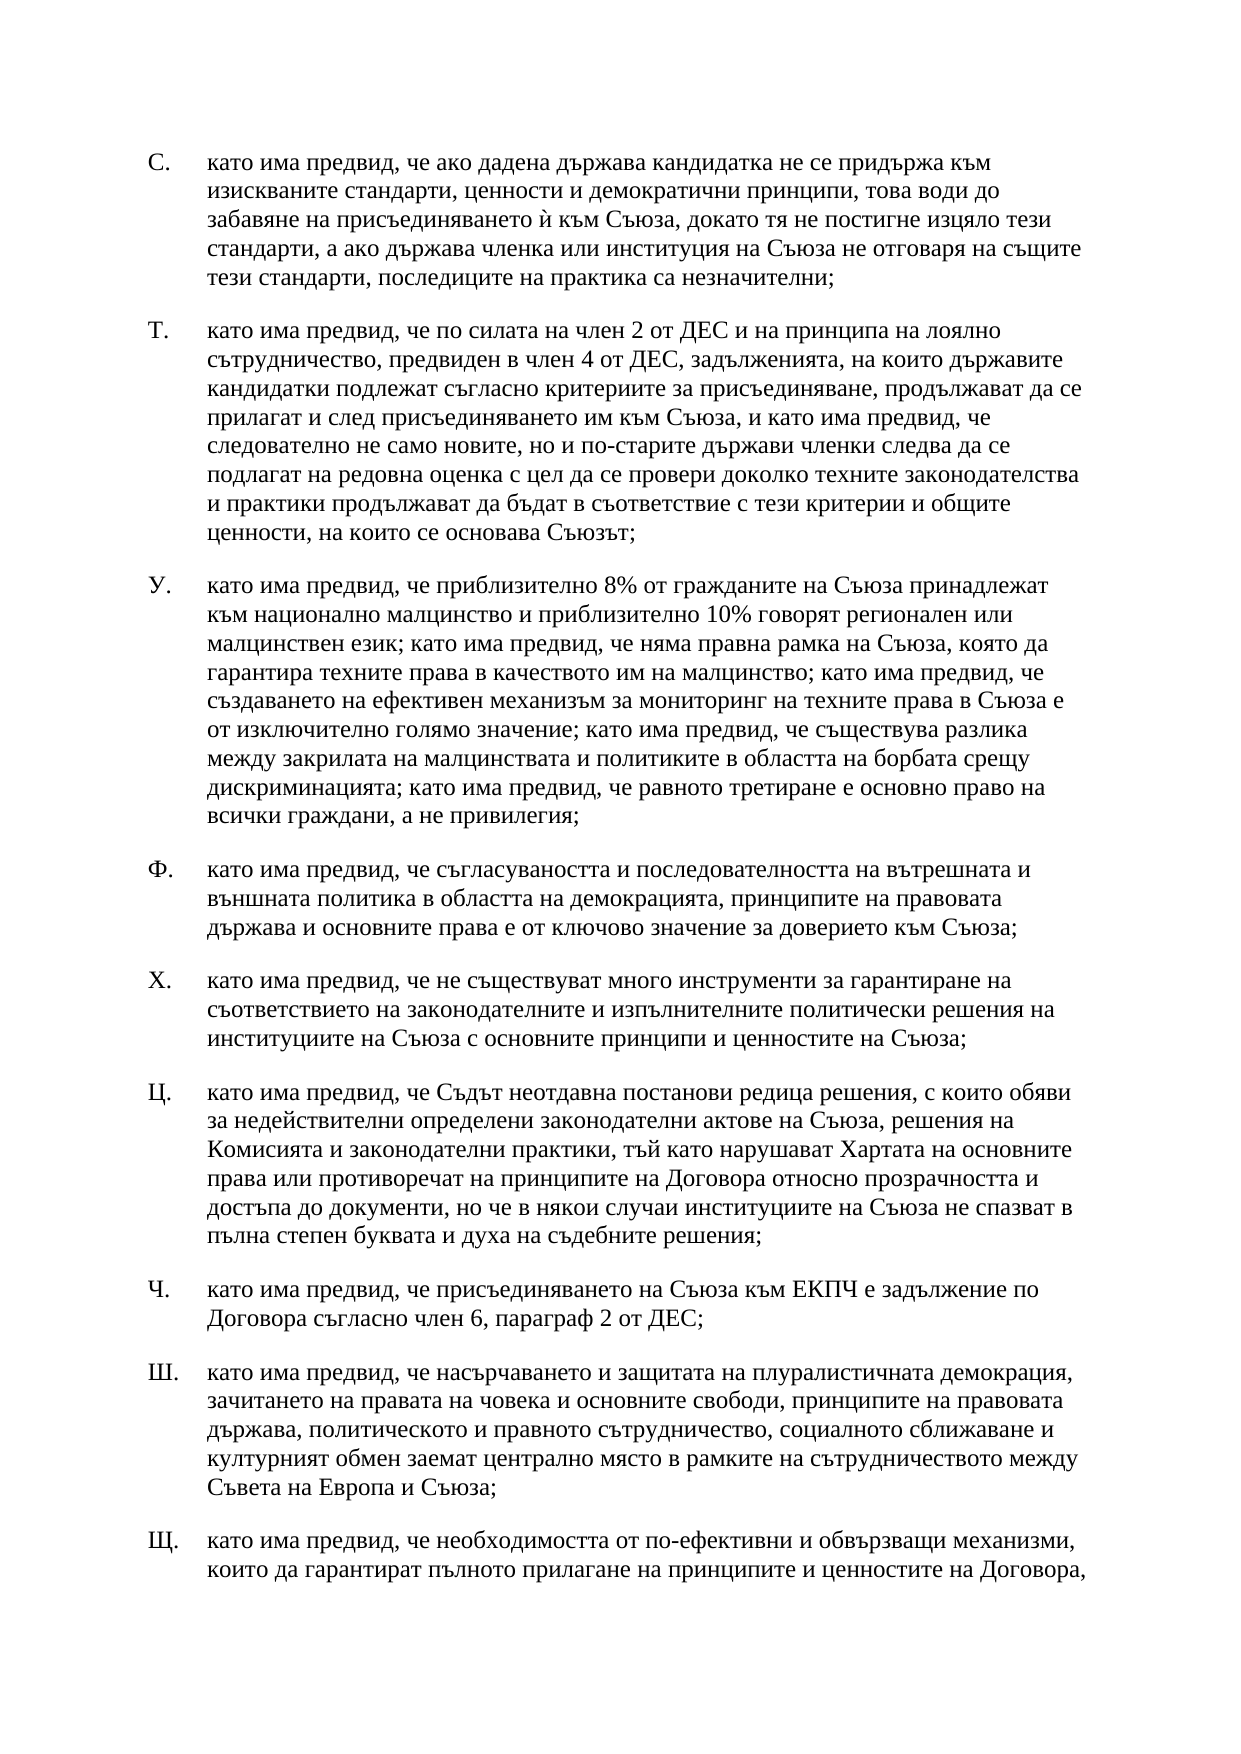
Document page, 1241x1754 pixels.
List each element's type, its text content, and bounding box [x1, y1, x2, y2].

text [148, 1526, 1092, 1583]
text Т. като има предвид, че по силата на член 2 от ДЕС и на принципа на лоялно сътрудничество, предвиден в член 4 от ДЕС, задълженията, на които държавите кандидатки подлежат съгласно критериите за присъединяване, продължават да се прилагат и след присъединяването им към Съюза, и като има предвид, че следователно не само новите, но и по-старите държави членки следва да се подлагат на редовна оценка с цел да се провери доколко техните законодателства и практики продължават да бъдат в съответствие с тези критерии и общите ценности, на които се основава Съюзът; [148, 316, 1092, 546]
text С. като има предвид, че ако дадена държава кандидатка не се придържа към изискваните стандарти, ценности и демократични принципи, това води до забавяне на присъединяването ѝ към Съюза, докато тя не постигне изцяло тези стандарти, а ако държава членка или институция на Съюза не отговаря на същите тези стандарти, последиците на практика са незначителни; [148, 147, 1092, 291]
text Ц. като има предвид, че Съдът неотдавна постанови редица решения, с които обяви за недействителни определени законодателни актове на Съюза, решения на Комисията и законодателни практики, тъй като нарушават Хартата на основните права или противоречат на принципите на Договора относно прозрачността и достъпа до документи, но че в някои случаи институциите на Съюза не спазват в пълна степен буквата и духа на съдебните решения; [148, 1077, 1092, 1249]
text Ш. като има предвид, че насърчаването и защитата на плуралистичната демокрация, зачитането на правата на човека и основните свободи, принципите на правовата държава, политическото и правното сътрудничество, социалното сближаване и културният обмен заемат централно място в рамките на сътрудничеството между Съвета на Европа и Съюза; [148, 1357, 1092, 1501]
text Ф. като има предвид, че съгласуваността и последователността на вътрешната и външната политика в областта на демокрацията, принципите на правовата държава и основните права е от ключово значение за доверието към Съюза; [148, 854, 1092, 941]
text У. като има предвид, че приблизително 8% от гражданите на Съюза принадлежат към национално малцинство и приблизително 10% говорят регионален или малцинствен език; като има предвид, че няма правна рамка на Съюза, която да гарантира техните права в качеството им на малцинство; като има предвид, че създаването на ефективен механизъм за мониторинг на техните права в Съюза е от изключително голямо значение; като има предвид, че съществува разлика между закрилата на малцинствата и политиките в областта на борбата срещу дискриминацията; като има предвид, че равното третиране е основно право на всички граждани, а не привилегия; [148, 571, 1092, 829]
text Ч. като има предвид, че присъединяването на Съюза към ЕКПЧ е задължение по Договора съгласно член 6, параграф 2 от ДЕС; [148, 1274, 1092, 1332]
text Х. като има предвид, че не съществуват много инструменти за гарантиране на съответствието на законодателните и изпълнителните политически решения на институциите на Съюза с основните принципи и ценностите на Съюза; [148, 966, 1092, 1052]
